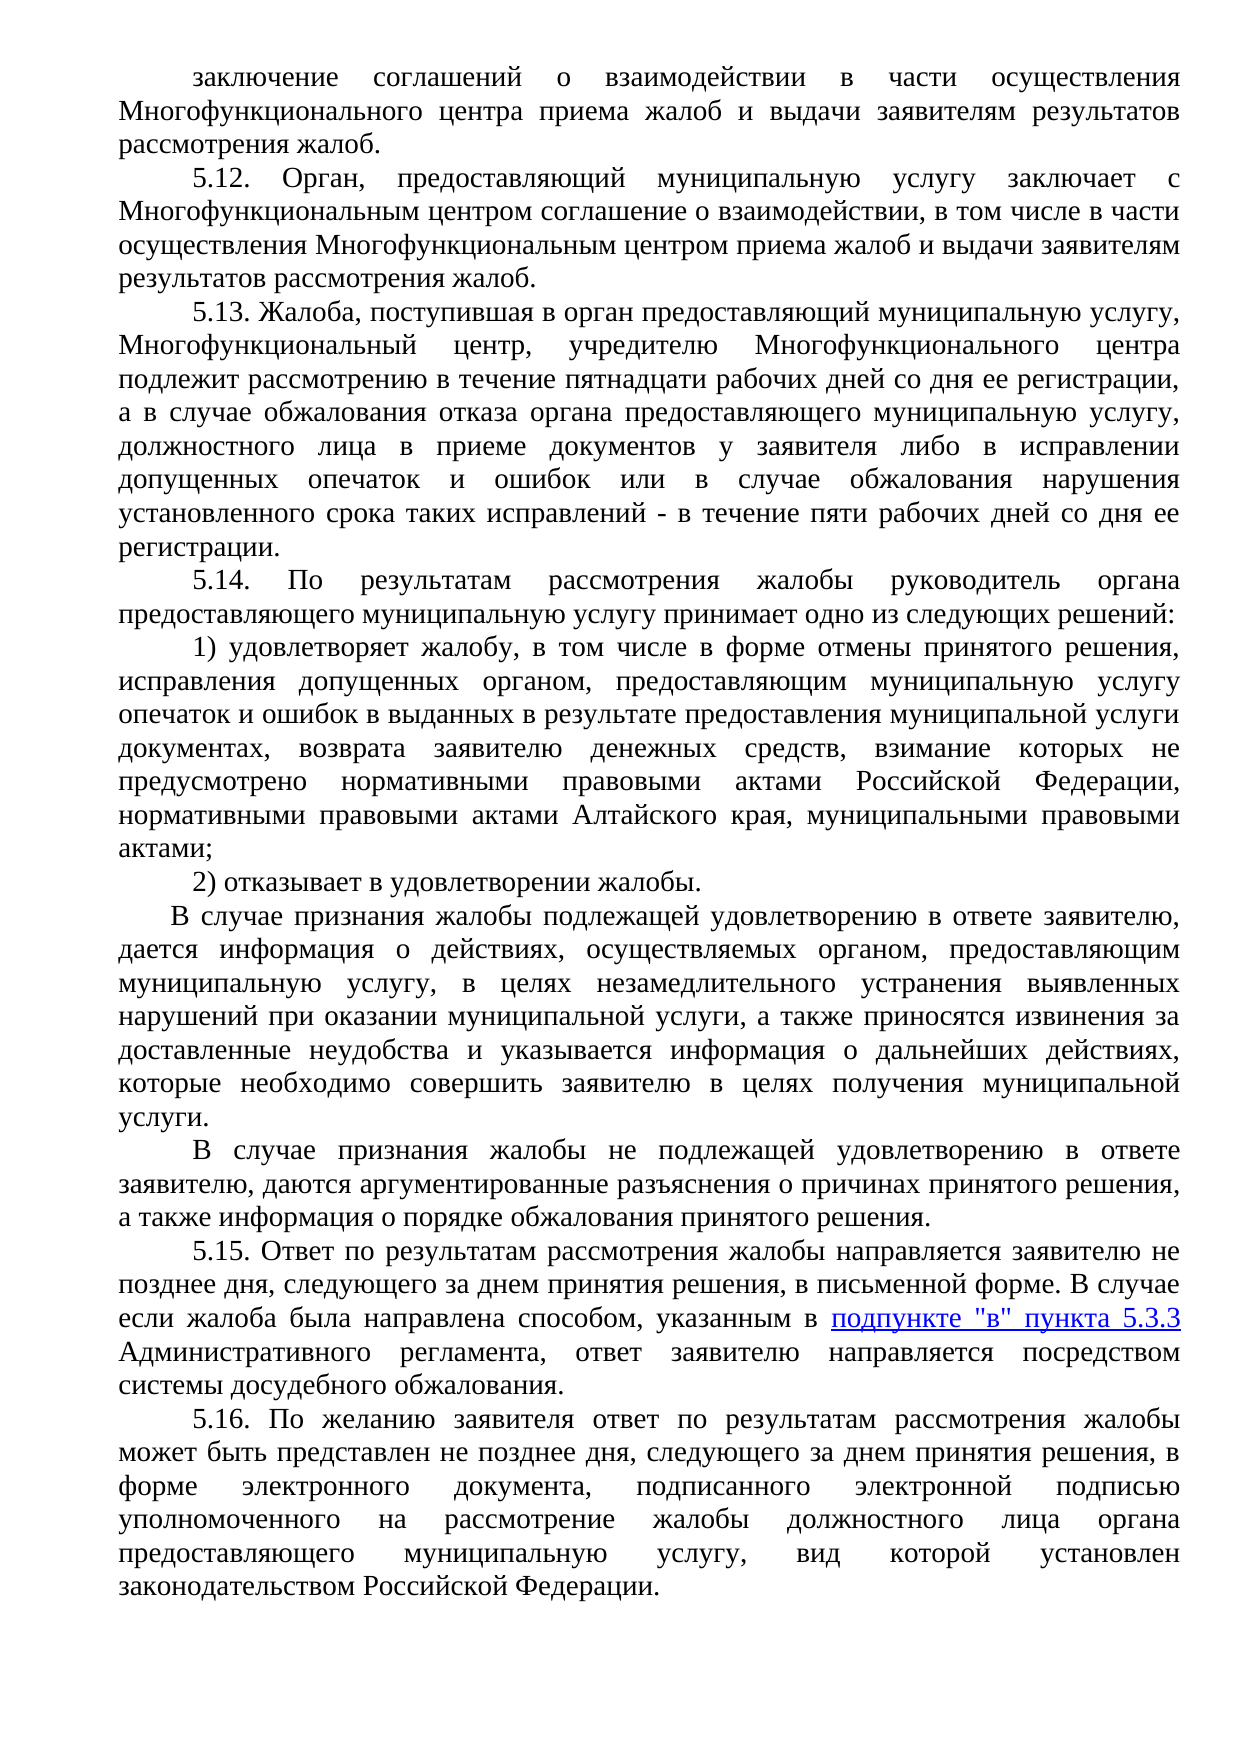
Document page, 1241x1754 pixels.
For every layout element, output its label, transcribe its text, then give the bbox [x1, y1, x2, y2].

text 5.12. Орган, предоставляющий муниципальную услугу заключает с Многофункциональным центром соглашение о взаимодействии, в том числе в части осуществления Многофункциональным центром приема жалоб и выдачи заявителям результатов рассмотрения жалоб. [118, 160, 1181, 294]
text В случае признания жалобы не подлежащей удовлетворению в ответе заявителю, даются аргументированные разъяснения о причинах принятого решения, а также информация о порядке обжалования принятого решения. [118, 1132, 1181, 1233]
text 5.16. По желанию заявителя ответ по результатам рассмотрения жалобы может быть представлен не позднее дня, следующего за днем принятия решения, в форме электронного документа, подписанного электронной подписью уполномоченного на рассмотрение жалобы должностного лица органа предоставляющего муниципальную услугу, вид которой установлен законодательством Российской Федерации. [118, 1401, 1181, 1602]
text 5.13. Жалоба, поступившая в орган предоставляющий муниципальную услугу, Многофункциональный центр, учредителю Многофункционального центра подлежит рассмотрению в течение пятнадцати рабочих дней со дня ее регистрации, а в случае обжалования отказа органа предоставляющего муниципальную услугу, должностного лица в приеме документов у заявителя либо в исправлении допущенных опечаток и ошибок или в случае обжалования нарушения установленного срока таких исправлений - в течение пяти рабочих дней со дня ее регистрации. [118, 294, 1181, 562]
text В случае признания жалобы подлежащей удовлетворению в ответе заявителю, дается информация о действиях, осуществляемых органом, предоставляющим муниципальную услугу, в целях незамедлительного устранения выявленных нарушений при оказании муниципальной услуги, а также приносятся извинения за доставленные неудобства и указывается информация о дальнейших действиях, которые необходимо совершить заявителю в целях получения муниципальной услуги. [118, 898, 1181, 1132]
text 2) отказывает в удовлетворении жалобы. [118, 864, 1181, 898]
text 1) удовлетворяет жалобу, в том числе в форме отмены принятого решения, исправления допущенных органом, предоставляющим муниципальную услугу опечаток и ошибок в выданных в результате предоставления муниципальной услуги документах, возврата заявителю денежных средств, взимание которых не предусмотрено нормативными правовыми актами Российской Федерации, нормативными правовыми актами Алтайского края, муниципальными правовыми актами; [118, 629, 1181, 864]
text 5.14. По результатам рассмотрения жалобы руководитель органа предоставляющего муниципальную услугу принимает одно из следующих решений: [118, 562, 1181, 629]
text 5.15. Ответ по результатам рассмотрения жалобы направляется заявителю не позднее дня, следующего за днем принятия решения, в письменной форме. В случае если жалоба была направлена способом, указанным в подпункте "в" пункта 5.3.3 Административного регламента, ответ заявителю направляется посредством системы досудебного обжалования. [118, 1233, 1181, 1401]
text заключение соглашений о взаимодействии в части осуществления Многофункционального центра приема жалоб и выдачи заявителям результатов рассмотрения жалоб. [118, 59, 1181, 160]
